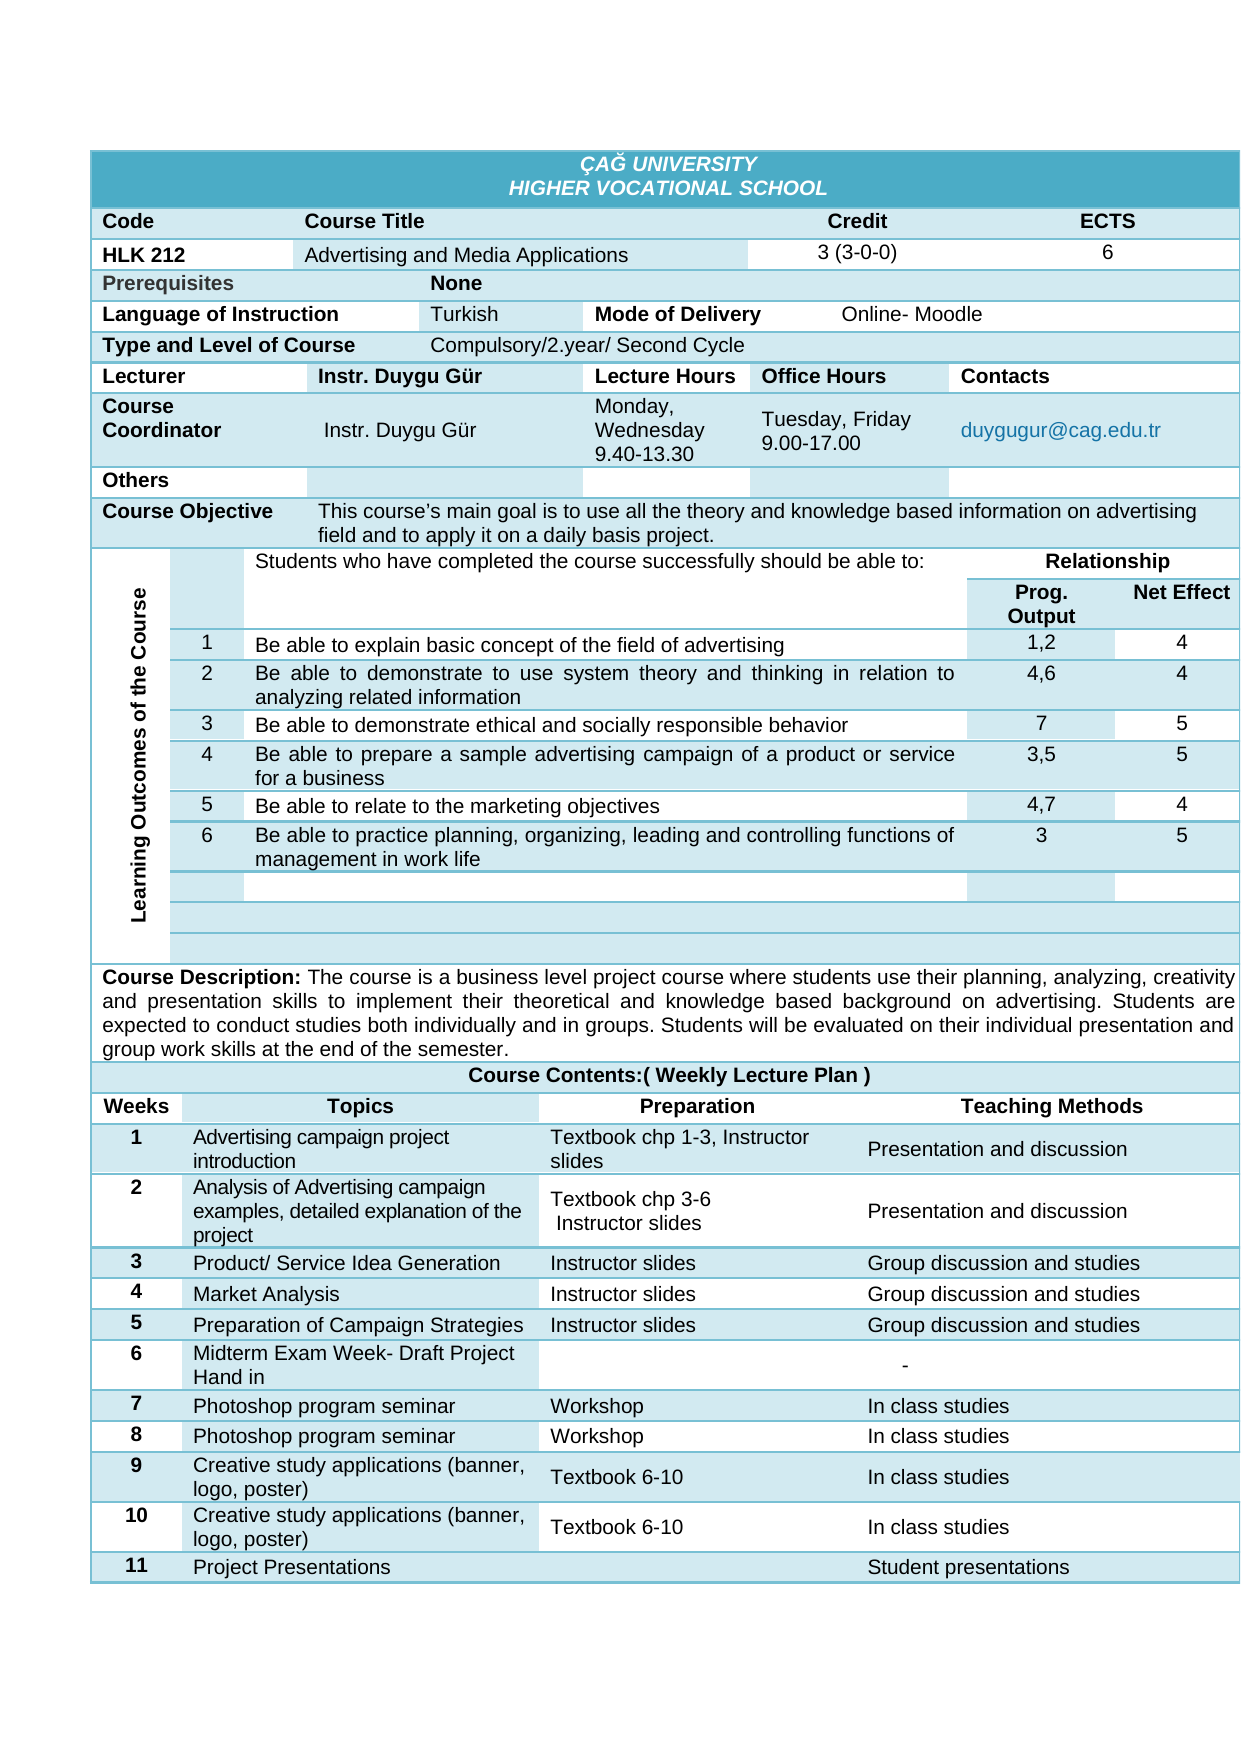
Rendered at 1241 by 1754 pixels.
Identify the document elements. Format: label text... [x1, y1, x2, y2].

table_cell Creative study applications (banner, logo, poster) [182, 1503, 539, 1551]
table_cell Textbook chp 1-3, Instructor slides [539, 1125, 856, 1172]
table_cell Tuesday, Friday 9.00-17.00 [750, 394, 949, 466]
table_cell Turkish [419, 302, 583, 331]
table_cell Preparation of Campaign Strategies [182, 1310, 539, 1339]
table_cell [1115, 934, 1239, 963]
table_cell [856, 1553, 1239, 1581]
table_cell [307, 468, 583, 497]
table_cell Course Description: The course is a business level project course where students use their planning, analyzing, creativity and presentation skills to implement their theoretical and knowledge based background on advertising. Students are expected to conduct studies both individually and in groups. Students will be evaluated on their individual presentation and group work skills at the end of the semester. [92, 965, 1239, 1061]
table_cell [170, 903, 244, 932]
table_cell Textbook chp 3-6 Instructor slides [539, 1175, 856, 1246]
table_cell 9 [92, 1453, 182, 1501]
table_cell [967, 934, 1115, 963]
table_header ÇAĞ UNIVERSITY HIGHER VOCATIONAL SCHOOL [92, 152, 1239, 207]
table_cell Monday, Wednesday 9.40-13.30 [583, 394, 750, 466]
table_cell 3,5 [967, 742, 1115, 789]
table_cell None [419, 271, 1239, 300]
table_cell 8 [92, 1422, 182, 1451]
table_cell 3 (3-0-0) [748, 240, 967, 269]
table_cell [949, 468, 1239, 497]
table_cell Code [92, 209, 293, 238]
table_cell Presentation and discussion [856, 1125, 1239, 1172]
table_cell Photoshop program seminar [182, 1391, 539, 1420]
table_cell 4 [170, 742, 244, 789]
table_cell Be able to demonstrate to use system theory and thinking in relation to analyzing related information [244, 661, 967, 709]
table_cell Textbook 6-10 [539, 1503, 856, 1551]
table_cell [244, 903, 967, 932]
table_cell 4 [1115, 630, 1239, 659]
table_cell In class studies [856, 1453, 1240, 1501]
table_cell Instr. Duygu Gür [307, 364, 583, 392]
table_cell Course Contents:( Weekly Lecture Plan ) [92, 1063, 1239, 1092]
table_cell Instructor slides [539, 1310, 856, 1339]
table_cell 2 [170, 661, 244, 709]
table_cell Weeks [92, 1094, 182, 1122]
table_cell Online- Moodle [830, 302, 1239, 331]
table_cell Market Analysis [182, 1279, 539, 1308]
table_cell Group discussion and studies [856, 1310, 1239, 1339]
table_cell Teaching Methods [856, 1094, 1239, 1122]
table_cell [244, 873, 967, 901]
table_cell Topics [182, 1094, 539, 1122]
table_cell Lecture Hours [583, 364, 750, 392]
table_cell 1 [92, 1125, 182, 1172]
table_cell Be able to practice planning, organizing, leading and controlling functions of management in work life [244, 823, 967, 870]
table_cell 10 [92, 1503, 182, 1551]
table_cell [1115, 903, 1239, 932]
table_cell Net Effect [1115, 580, 1239, 628]
table_cell [539, 1341, 856, 1389]
table_cell Product/ Service Idea Generation [182, 1249, 539, 1277]
table_cell Credit [748, 209, 967, 238]
table_cell In class studies [856, 1503, 1239, 1551]
table_cell duygugur@cag.edu.tr [949, 394, 1239, 466]
table_cell 4 [1115, 661, 1239, 709]
table_cell Prerequisites [92, 271, 419, 300]
table_cell Students who have completed the course successfully should be able to: [244, 549, 967, 628]
table_cell Textbook 6-10 [539, 1453, 856, 1501]
table_cell [170, 549, 244, 628]
table_cell 1,2 [967, 630, 1115, 659]
table_cell Midterm Exam Week- Draft Project Hand in [182, 1341, 539, 1389]
table_cell Creative study applications (banner, logo, poster) [182, 1453, 539, 1501]
table_cell 4,6 [967, 661, 1115, 709]
table_cell HLK 212 [92, 240, 293, 269]
table_cell Compulsory/2.year/ Second Cycle [419, 333, 1239, 361]
table_cell Advertising and Media Applications [293, 240, 748, 269]
table_cell [539, 1553, 856, 1581]
table_cell Advertising campaign project introduction [182, 1125, 539, 1172]
table_cell Workshop [539, 1422, 856, 1451]
table_cell - [856, 1341, 1239, 1389]
table_cell Be able to relate to the marketing objectives [244, 792, 967, 820]
table_cell Instructor slides [539, 1279, 856, 1308]
table_cell 1 [170, 630, 244, 659]
table_cell Group discussion and studies [856, 1249, 1239, 1277]
table_cell [170, 934, 244, 963]
table_cell 7 [967, 711, 1115, 739]
table_cell Mode of Delivery [583, 302, 830, 331]
table_cell Instr. Duygu Gür [307, 394, 583, 466]
table_cell 4 [1115, 792, 1239, 820]
table_cell Photoshop program seminar [182, 1422, 539, 1451]
table_cell [583, 468, 750, 497]
table_cell Type and Level of Course [92, 333, 419, 361]
table_cell Analysis of Advertising campaign examples, detailed explanation of the project [182, 1175, 539, 1246]
table_cell [1115, 873, 1239, 901]
table_cell 4 [92, 1279, 182, 1308]
table_cell Be able to explain basic concept of the field of advertising [244, 630, 967, 659]
table_cell Others [92, 468, 307, 497]
table_cell Be able to demonstrate ethical and socially responsible behavior [244, 711, 967, 739]
table_cell Learning Outcomes of the Course [92, 549, 170, 963]
table_cell 3 [92, 1249, 182, 1277]
table_cell [967, 903, 1115, 932]
table_cell Course Objective [92, 499, 307, 547]
table_cell 5 [1115, 711, 1239, 739]
table_cell 5 [92, 1310, 182, 1339]
table_cell Relationship [967, 549, 1239, 578]
table_cell Office Hours [750, 364, 949, 392]
table_cell Course Title [293, 209, 748, 238]
table_cell Course Coordinator [92, 394, 307, 466]
table_cell In class studies [856, 1422, 1239, 1451]
table_cell [244, 934, 967, 963]
table_cell 3 [170, 711, 244, 739]
table_cell Presentation and discussion [856, 1175, 1239, 1246]
table_cell Prog. Output [967, 580, 1115, 628]
table_cell Preparation [539, 1094, 856, 1122]
table_cell 11 [92, 1553, 182, 1581]
table_cell 6 [967, 240, 1239, 269]
table_cell This course’s main goal is to use all the theory and knowledge based information on advertising field and to apply it on a daily basis project. [307, 499, 1239, 547]
table_cell [170, 873, 244, 901]
table_cell 3 [967, 823, 1115, 870]
table_cell [967, 873, 1115, 901]
table_cell Workshop [539, 1391, 856, 1420]
table_cell Instructor slides [539, 1249, 856, 1277]
table_cell [750, 468, 949, 497]
table_cell Contacts [949, 364, 1239, 392]
table_cell 2 [92, 1175, 182, 1246]
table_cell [182, 1553, 539, 1581]
table_cell 4,7 [967, 792, 1115, 820]
table_cell Be able to prepare a sample advertising campaign of a product or service for a business [244, 742, 967, 789]
table_cell 6 [170, 823, 244, 870]
table_cell 7 [92, 1391, 182, 1420]
table_cell In class studies [856, 1391, 1239, 1420]
table_cell ECTS [967, 209, 1239, 238]
table_cell 5 [170, 792, 244, 820]
table_cell Language of Instruction [92, 302, 419, 331]
table_cell 6 [92, 1341, 182, 1389]
table_cell Lecturer [92, 364, 307, 392]
table_cell 5 [1115, 823, 1239, 870]
table_cell Group discussion and studies [856, 1279, 1239, 1308]
table_cell 5 [1115, 742, 1239, 789]
